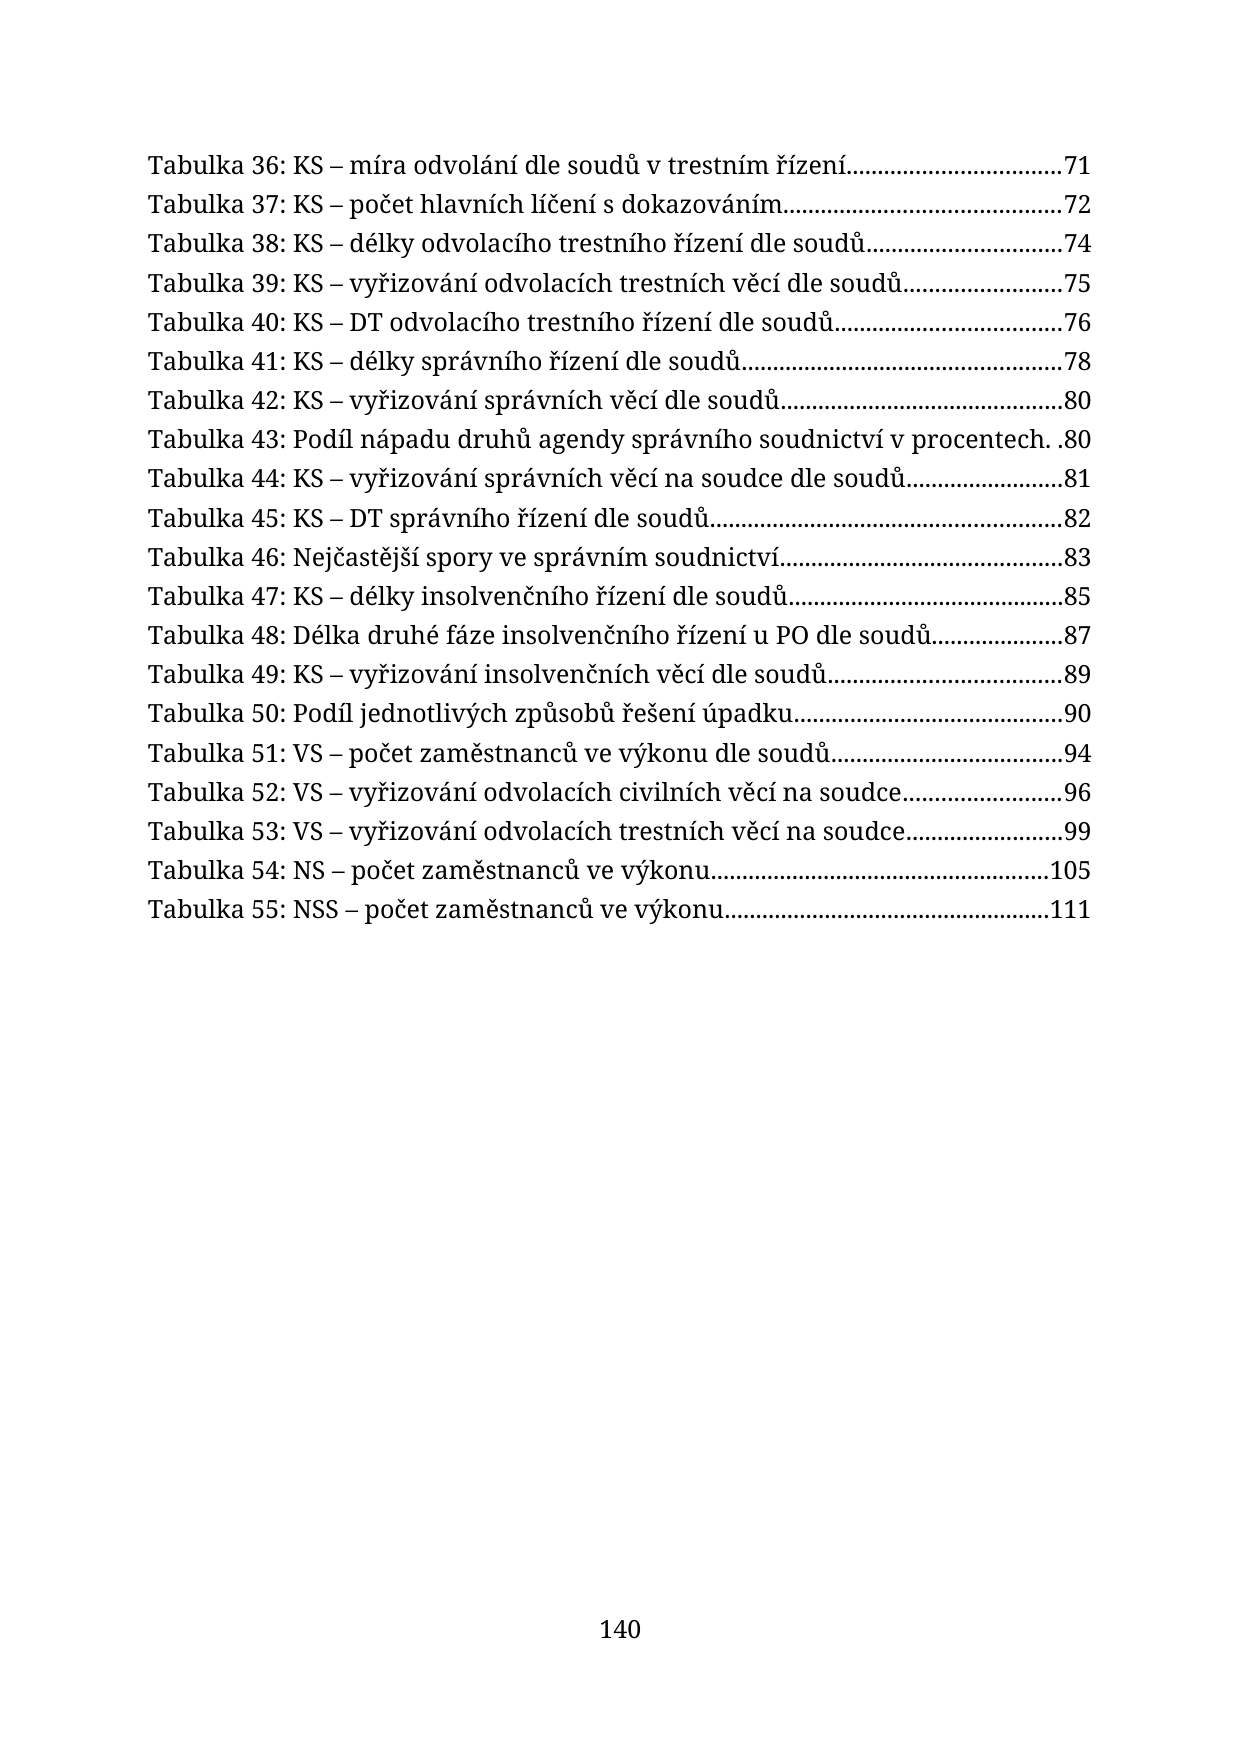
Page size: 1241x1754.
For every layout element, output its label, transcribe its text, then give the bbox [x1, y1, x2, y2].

text Tabulka 47: KS – délky insolvenčního řízení dle soudů 85 [148, 578, 1092, 613]
text Tabulka 42: KS – vyřizování správních věcí dle soudů 80 [148, 383, 1092, 417]
text Tabulka 48: Délka druhé fáze insolvenčního řízení u PO dle soudů 87 [148, 618, 1092, 652]
text Tabulka 37: KS – počet hlavních líčení s dokazováním 72 [148, 187, 1092, 221]
text Tabulka 54: NS – počet zaměstnanců ve výkonu 105 [148, 853, 1092, 887]
text Tabulka 39: KS – vyřizování odvolacích trestních věcí dle soudů 75 [148, 265, 1092, 299]
text Tabulka 44: KS – vyřizování správních věcí na soudce dle soudů 81 [148, 461, 1092, 495]
text Tabulka 43: Podíl nápadu druhů agendy správního soudnictví v procentech 80 [148, 422, 1092, 456]
text Tabulka 45: KS – DT správního řízení dle soudů 82 [148, 500, 1092, 534]
text Tabulka 53: VS – vyřizování odvolacích trestních věcí na soudce 99 [148, 813, 1092, 848]
text Tabulka 51: VS – počet zaměstnanců ve výkonu dle soudů 94 [148, 735, 1092, 769]
text Tabulka 52: VS – vyřizování odvolacích civilních věcí na soudce 96 [148, 774, 1092, 808]
text Tabulka 50: Podíl jednotlivých způsobů řešení úpadku 90 [148, 696, 1092, 730]
text Tabulka 41: KS – délky správního řízení dle soudů 78 [148, 343, 1092, 378]
text Tabulka 36: KS – míra odvolání dle soudů v trestním řízení 71 [148, 148, 1092, 182]
text Tabulka 40: KS – DT odvolacího trestního řízení dle soudů 76 [148, 304, 1092, 338]
text Tabulka 49: KS – vyřizování insolvenčních věcí dle soudů 89 [148, 657, 1092, 691]
text Tabulka 55: NSS – počet zaměstnanců ve výkonu 111 [148, 892, 1092, 926]
text Tabulka 46: Nejčastější spory ve správním soudnictví 83 [148, 539, 1092, 573]
text Tabulka 38: KS – délky odvolacího trestního řízení dle soudů 74 [148, 226, 1092, 260]
